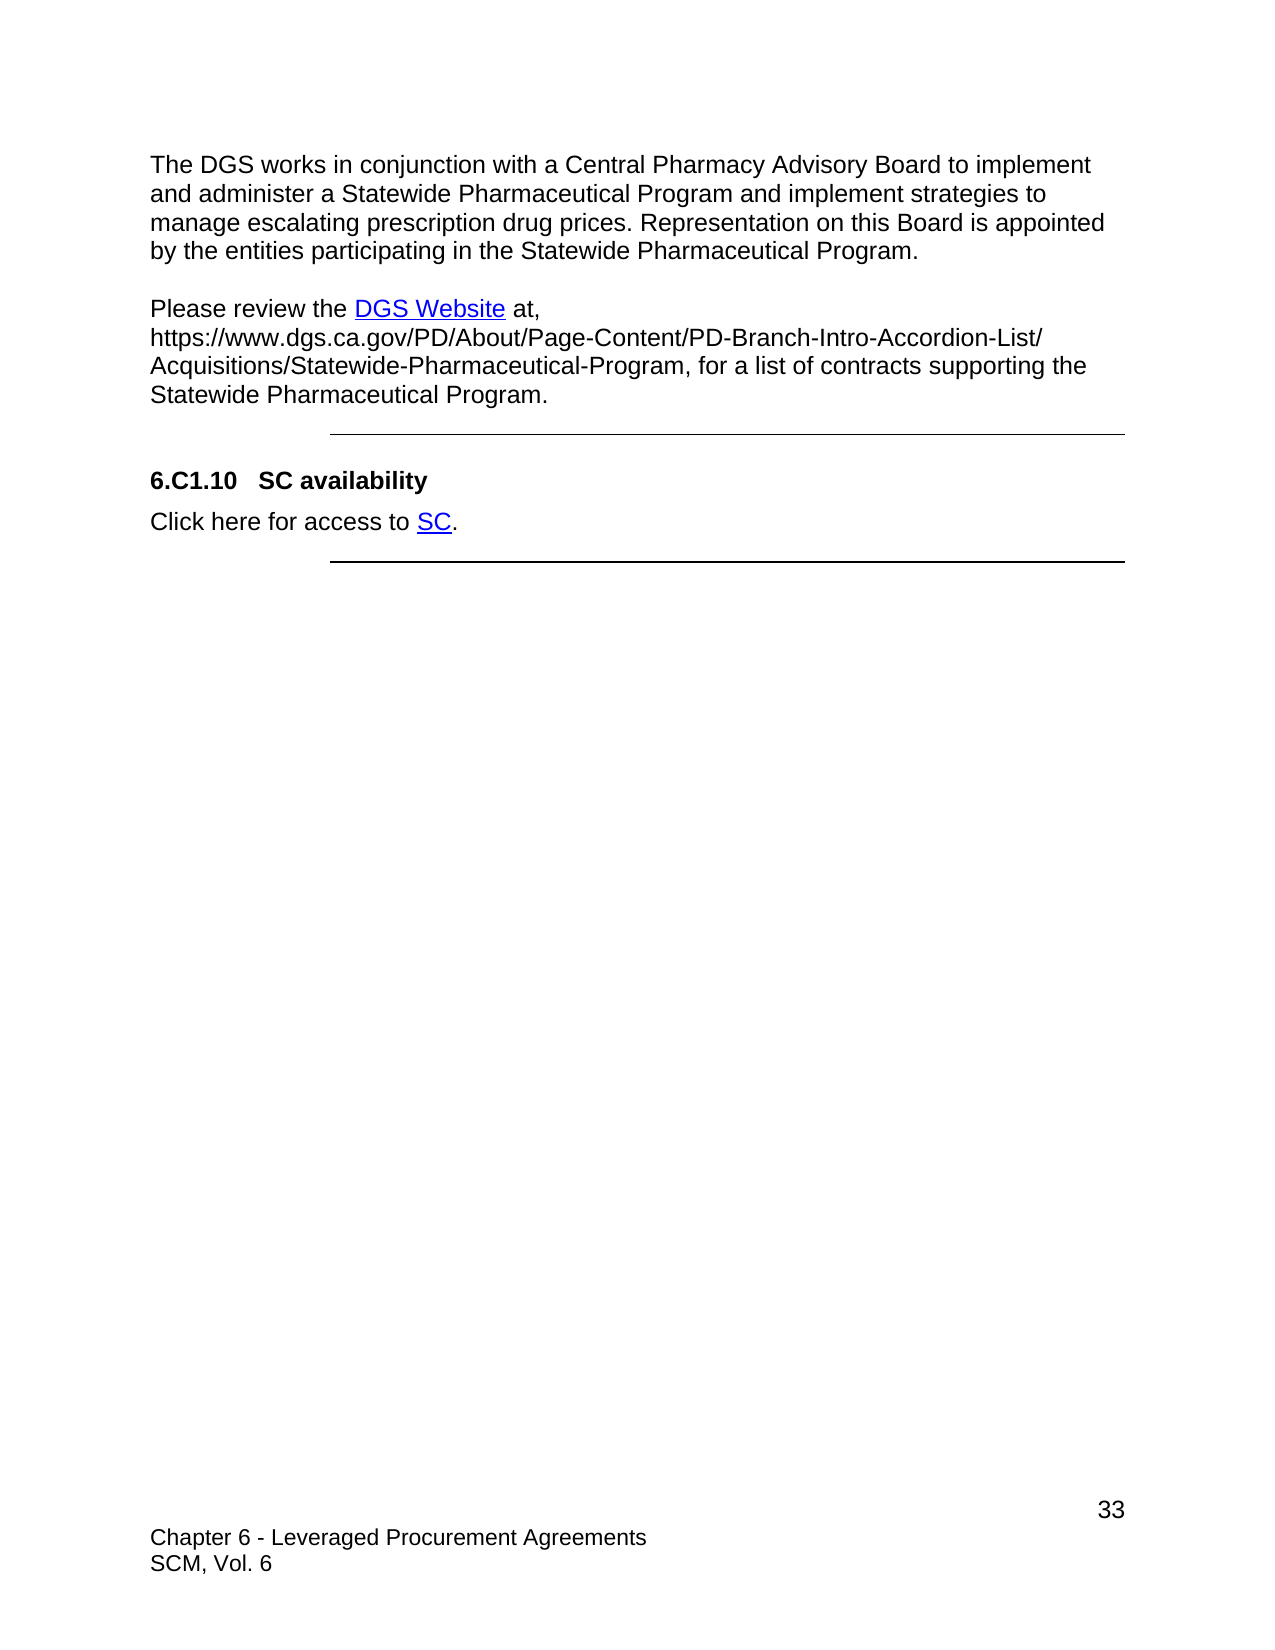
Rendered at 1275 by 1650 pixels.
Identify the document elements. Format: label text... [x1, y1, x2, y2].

subtitle 6.C1.10 SC availability [150, 466, 1125, 495]
text Please review the DGS Website at, [150, 294, 1125, 322]
text The DGS works in conjunction with a Central Pharmacy Advisory Board to implement and administer a Statewide Pharmaceutical Program and implement strategies to manage escalating prescription drug prices. Representation on this Board is appointed by the entities participating in the Statewide Pharmaceutical Program. [150, 150, 1125, 265]
text https://www.dgs.ca.gov/PD/About/Page-Content/PD-Branch-Intro-Accordion-List/Acquisitions/Statewide-Pharmaceutical-Program, for a list of contracts supporting the Statewide Pharmaceutical Program. [150, 322, 1125, 409]
text Click here for access to SC. [150, 507, 1125, 536]
